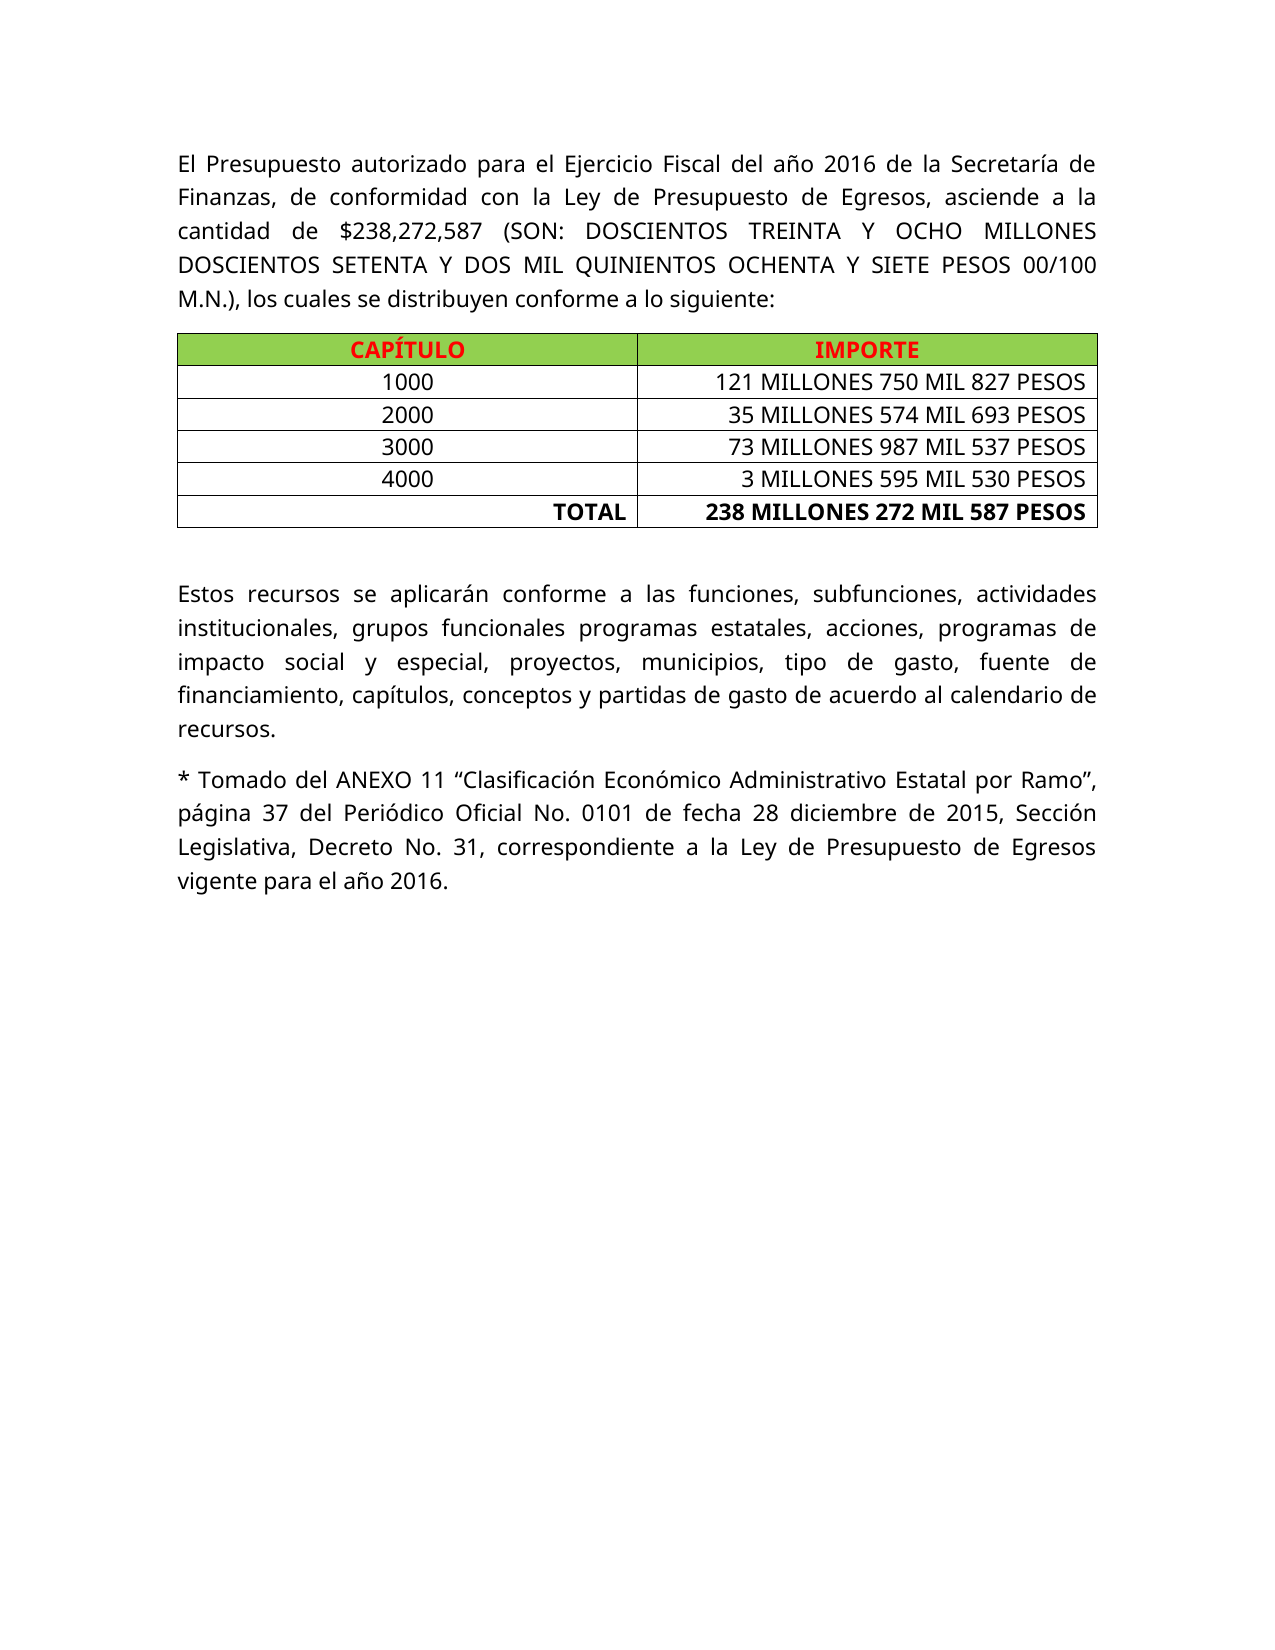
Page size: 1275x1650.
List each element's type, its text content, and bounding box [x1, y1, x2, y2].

text Estos recursos se aplicarán conforme a las funciones, subfunciones, actividades institucionales, grupos funcionales programas estatales, acciones, programas de impacto social y especial, proyectos, municipios, tipo de gasto, fuente de financiamiento, capítulos, conceptos y partidas de gasto de acuerdo al calendario de recursos. [177, 578, 1098, 744]
table_cell 73 MILLONES 987 MIL 537 PESOS [638, 431, 1097, 462]
text El Presupuesto autorizado para el Ejercicio Fiscal del año 2016 de la Secretaría de Finanzas, de conformidad con la Ley de Presupuesto de Egresos, asciende a la cantidad de $238,272,587 (SON: DOSCIENTOS TREINTA Y OCHO MILLONES DOSCIENTOS SETENTA Y DOS MIL QUINIENTOS OCHENTA Y SIETE PESOS 00/100 M.N.), los cuales se distribuyen conforme a lo siguiente: [177, 148, 1098, 314]
text * Tomado del ANEXO 11 “Clasificación Económico Administrativo Estatal por Ramo”, página 37 del Periódico Oficial No. 0101 de fecha 28 diciembre de 2015, Sección Legislativa, Decreto No. 31, correspondiente a la Ley de Presupuesto de Egresos vigente para el año 2016. [177, 764, 1098, 896]
table_cell 121 MILLONES 750 MIL 827 PESOS [638, 366, 1097, 398]
table_cell 1000 [178, 366, 637, 398]
table_cell 2000 [178, 399, 637, 430]
table_cell 4000 [178, 463, 637, 494]
table_cell 238 MILLONES 272 MIL 587 PESOS [638, 496, 1097, 527]
table_cell 3000 [178, 431, 637, 462]
table_cell TOTAL [178, 496, 637, 527]
table_cell 3 MILLONES 595 MIL 530 PESOS [638, 463, 1097, 494]
table_header IMPORTE [638, 334, 1097, 365]
table_header CAPÍTULO [178, 334, 637, 365]
table_cell 35 MILLONES 574 MIL 693 PESOS [638, 399, 1097, 430]
